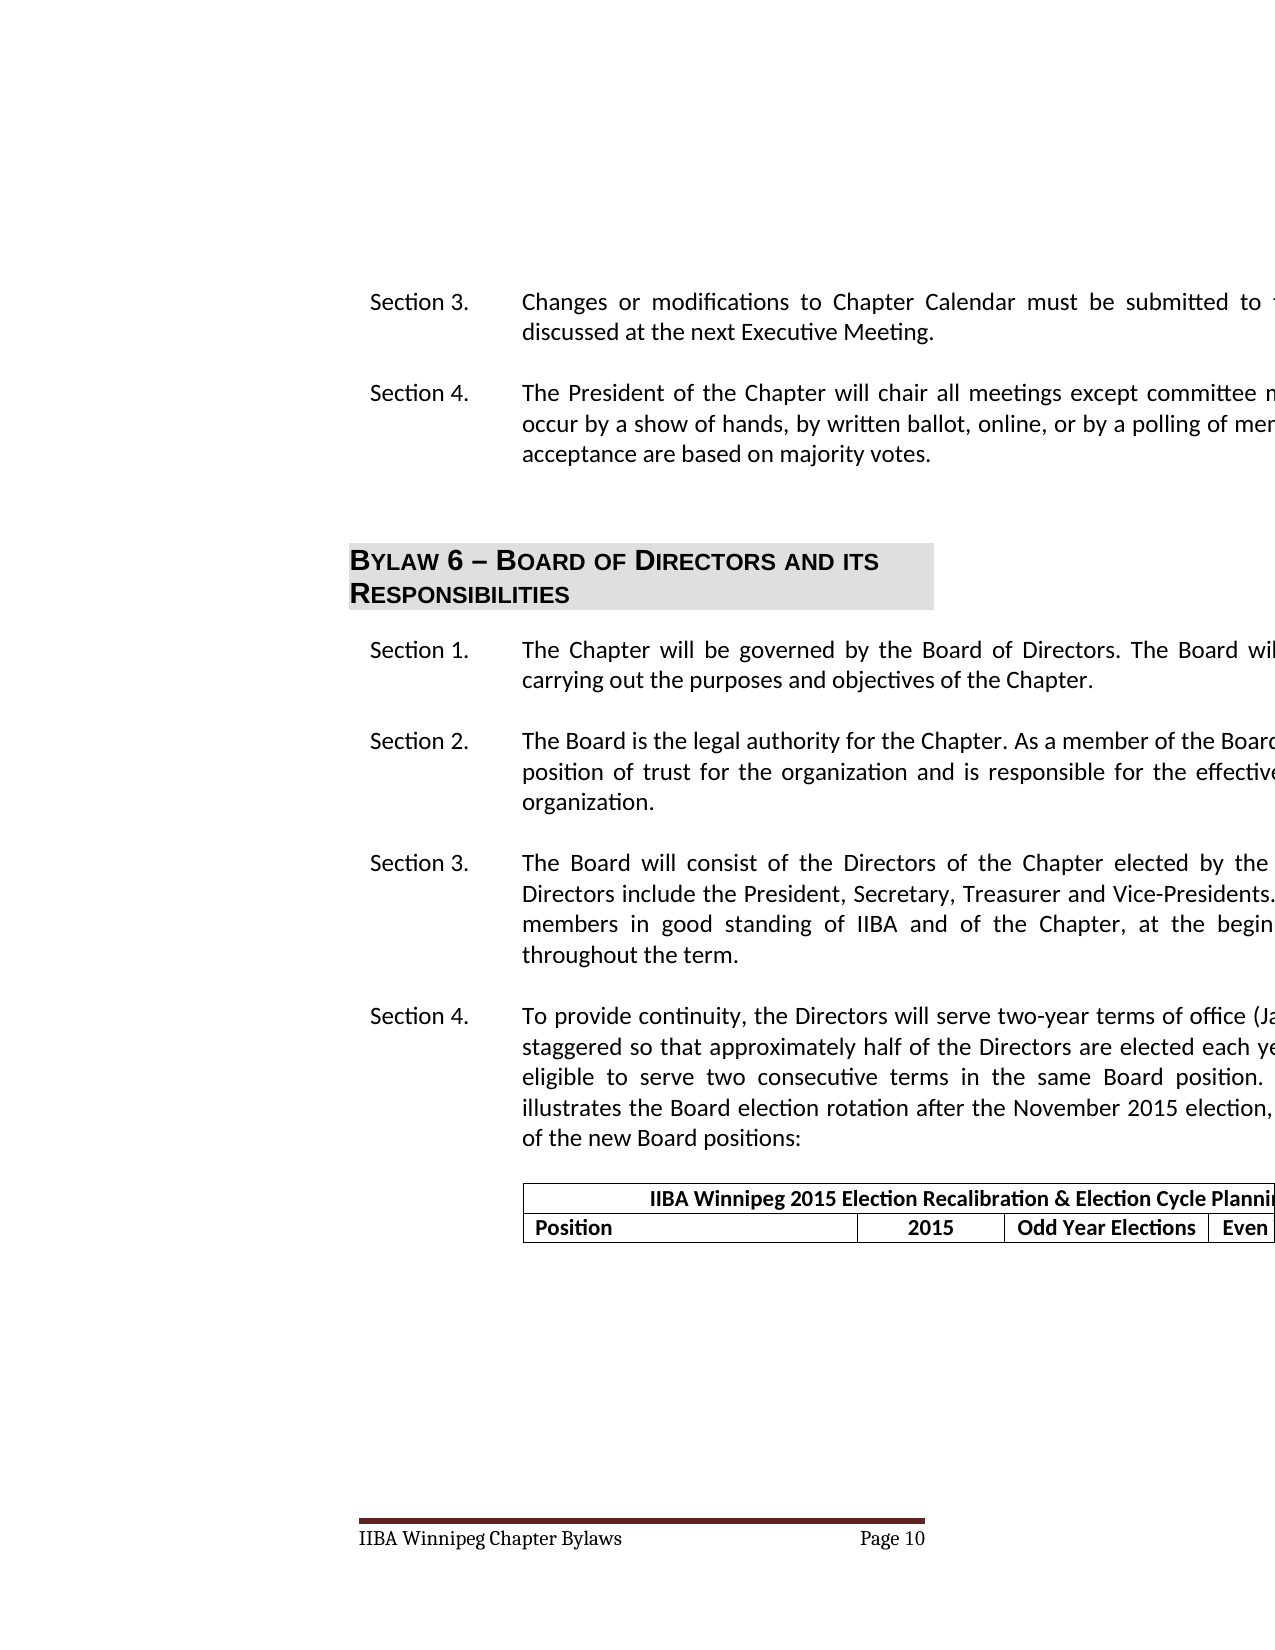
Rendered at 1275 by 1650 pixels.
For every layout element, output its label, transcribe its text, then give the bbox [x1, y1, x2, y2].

table_cell Section 4. [359, 377, 511, 469]
table_cell Section 3. [359, 848, 511, 1000]
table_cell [511, 1000, 1275, 1243]
table_cell Section 3. [359, 286, 511, 377]
table_header Section 1. [359, 634, 511, 726]
table_cell Section 4. [359, 1000, 511, 1243]
table_cell The Board will consist of the Directors of the Chapter elected by the membership. These Directors include the President, Secretary, Treasurer and Vice-Presidents. All Directors will be members in good standing of IIBA and of the Chapter, at the beginning of service and throughout the term. [511, 848, 1275, 1000]
table_cell The Board is the legal authority for the Chapter. As a member of the Board, a Director acts in a position of trust for the organization and is responsible for the effective governance of the organization. [511, 726, 1275, 848]
subtitle Bylaw 6 – Board of Directors and its Responsibilities [349, 543, 934, 610]
table_cell The President of the Chapter will chair all meetings except committee meetings. Voting will occur by a show of hands, by written ballot, online, or by a polling of members. Decisions and acceptance are based on majority votes. [511, 377, 1275, 469]
table_header The Chapter will be governed by the Board of Directors. The Board will be responsible for carrying out the purposes and objectives of the Chapter. [511, 634, 1275, 726]
table_cell Section 2. [359, 726, 511, 848]
table_cell Changes or modifications to Chapter Calendar must be submitted to the President to be discussed at the next Executive Meeting. [511, 286, 1275, 377]
